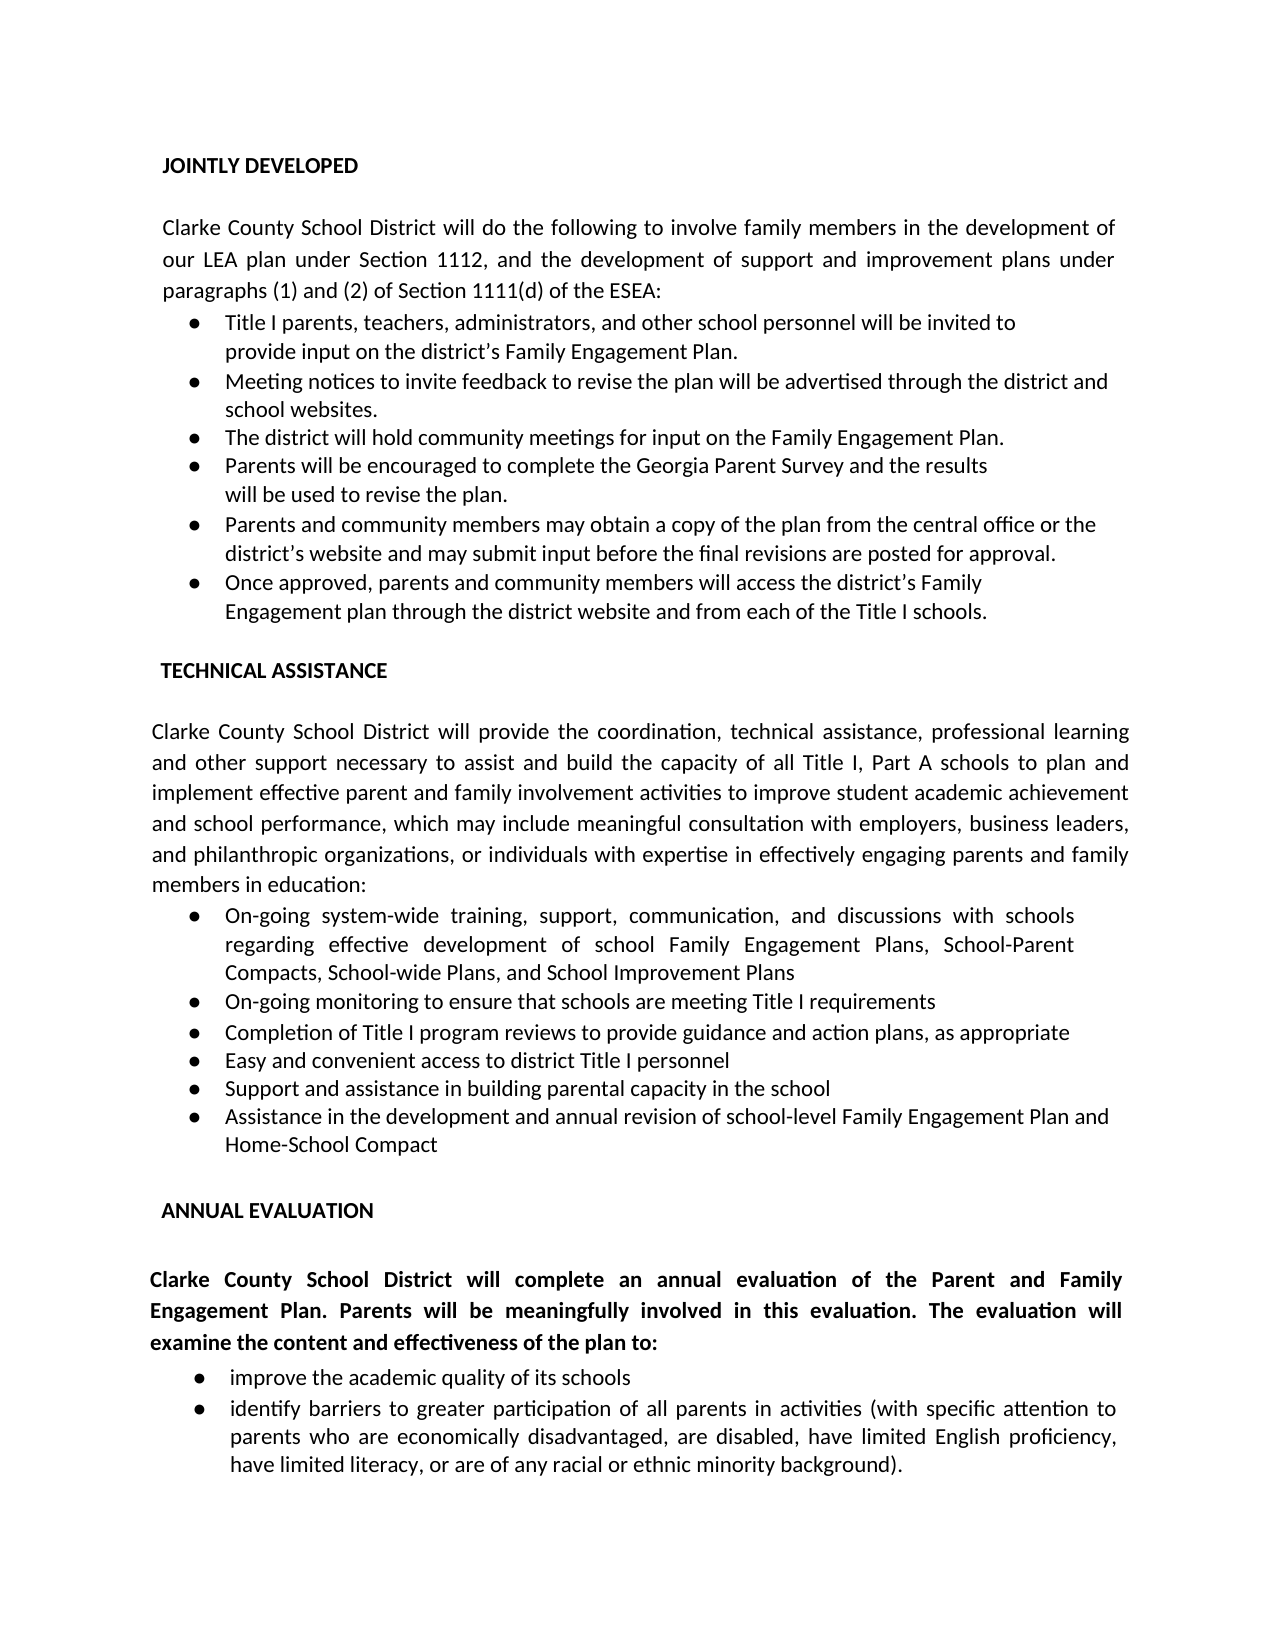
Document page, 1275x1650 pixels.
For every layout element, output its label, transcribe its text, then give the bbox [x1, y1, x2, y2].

list improve the academic quality of its schools [192, 1363, 1142, 1391]
list identify barriers to greater participation of all parents in activities (with specific attention to parents who are economically disadvantaged, are disabled, have limited English proficiency, have limited literacy, or are of any racial or ethnic minority background). [192, 1394, 1119, 1478]
list Parents and community members may obtain a copy of the plan from the central office or the district’s website and may submit input before the final revisions are posted for approval. [187, 510, 1110, 567]
text Clarke County School District will complete an annual evaluation of the Parent and Family Engagement Plan. Parents will be meaningfully involved in this evaluation. The evaluation will examine the content and effectiveness of the plan to: [150, 1265, 1123, 1356]
list Once approved, parents and community members will access the district’s Family Engagement plan through the district website and from each of the Title I schools. [187, 568, 1093, 625]
list Parents will be encouraged to complete the Georgia Parent Survey and the results will be used to revise the plan. [187, 451, 1015, 508]
list Assistance in the development and annual revision of school-level Family Engagement Plan and Home-School Compact [187, 1102, 1126, 1158]
list The district will hold community meetings for input on the Family Engagement Plan. [187, 423, 1142, 451]
list Easy and convenient access to district Title I personnel [187, 1046, 1142, 1074]
list Title I parents, teachers, administrators, and other school personnel will be invited to provide input on the district’s Family Engagement Plan. [187, 308, 1069, 365]
list Meeting notices to invite feedback to revise the plan will be advertised through the district and school websites. [187, 367, 1126, 423]
subtitle JOINTLY DEVELOPED [162, 152, 1142, 180]
subtitle TECHNICAL ASSISTANCE [150, 656, 1142, 684]
list On-going monitoring to ensure that schools are meeting Title I requirements [187, 987, 1142, 1015]
list Support and assistance in building parental capacity in the school [187, 1074, 1142, 1102]
text Clarke County School District will do the following to involve family members in the development of our LEA plan under Section 1112, and the development of support and improvement plans under paragraphs (1) and (2) of Section 1111(d) of the ESEA: [162, 213, 1117, 304]
text Clarke County School District will provide the coordination, technical assistance, professional learning and other support necessary to assist and build the capacity of all Title I, Part A schools to plan and implement effective parent and family involvement activities to improve student academic achievement and school performance, which may include meaningful consultation with employers, business leaders, and philanthropic organizations, or individuals with expertise in effectively engaging parents and family members in education: [152, 717, 1131, 898]
list Completion of Title I program reviews to provide guidance and action plans, as appropriate [187, 1018, 1142, 1046]
list On-going system-wide training, support, communication, and discussions with schools regarding effective development of school Family Engagement Plans, School-Parent Compacts, School-wide Plans, and School Improvement Plans [187, 901, 1076, 986]
subtitle ANNUAL EVALUATION [161, 1196, 1142, 1224]
